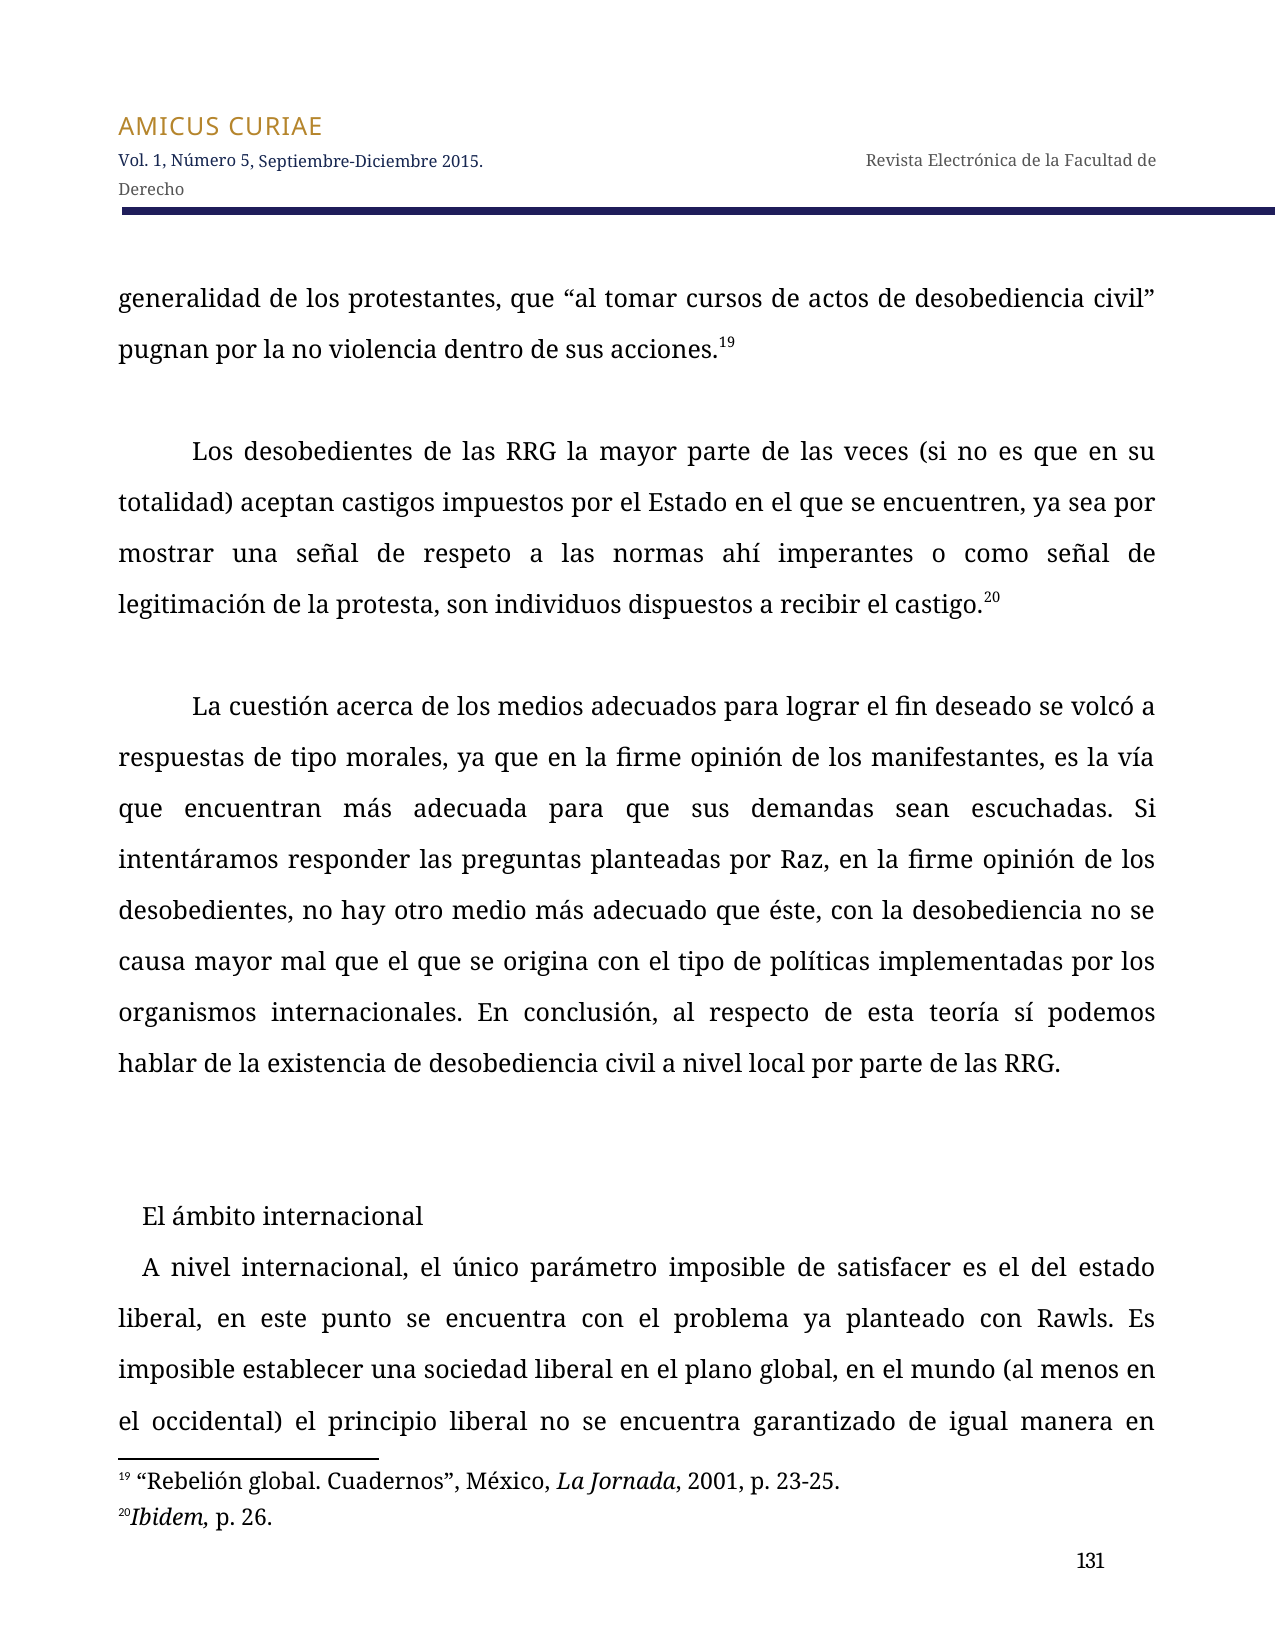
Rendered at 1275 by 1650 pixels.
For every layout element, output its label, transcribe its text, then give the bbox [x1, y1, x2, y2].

text Los desobedientes de las RRG la mayor parte de las veces (si no es que en su totalidad) aceptan castigos impuestos por el Estado en el que se encuentren, ya sea por mostrar una señal de respeto a las normas ahí imperantes o como señal de legitimación de la protesta, son individuos dispuestos a recibir el castigo. [118, 433, 1157, 621]
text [118, 280, 1157, 365]
text La cuestión acerca de los medios adecuados para lograr el fin deseado se volcó a respuestas de tipo morales, ya que en la firme opinión de los manifestantes, es la vía que encuentran más adecuada para que sus demandas sean escuchadas. Si intentáramos responder las preguntas planteadas por Raz, en la firme opinión de los desobedientes, no hay otro medio más adecuado que éste, con la desobediencia no se causa mayor mal que el que se origina con el tipo de políticas implementadas por los organismos internacionales. En conclusión, al respecto de esta teoría sí podemos hablar de la existencia de desobediencia civil a nivel local por parte de las RRG. [118, 688, 1157, 1080]
text El ámbito internacional [118, 1199, 1157, 1233]
